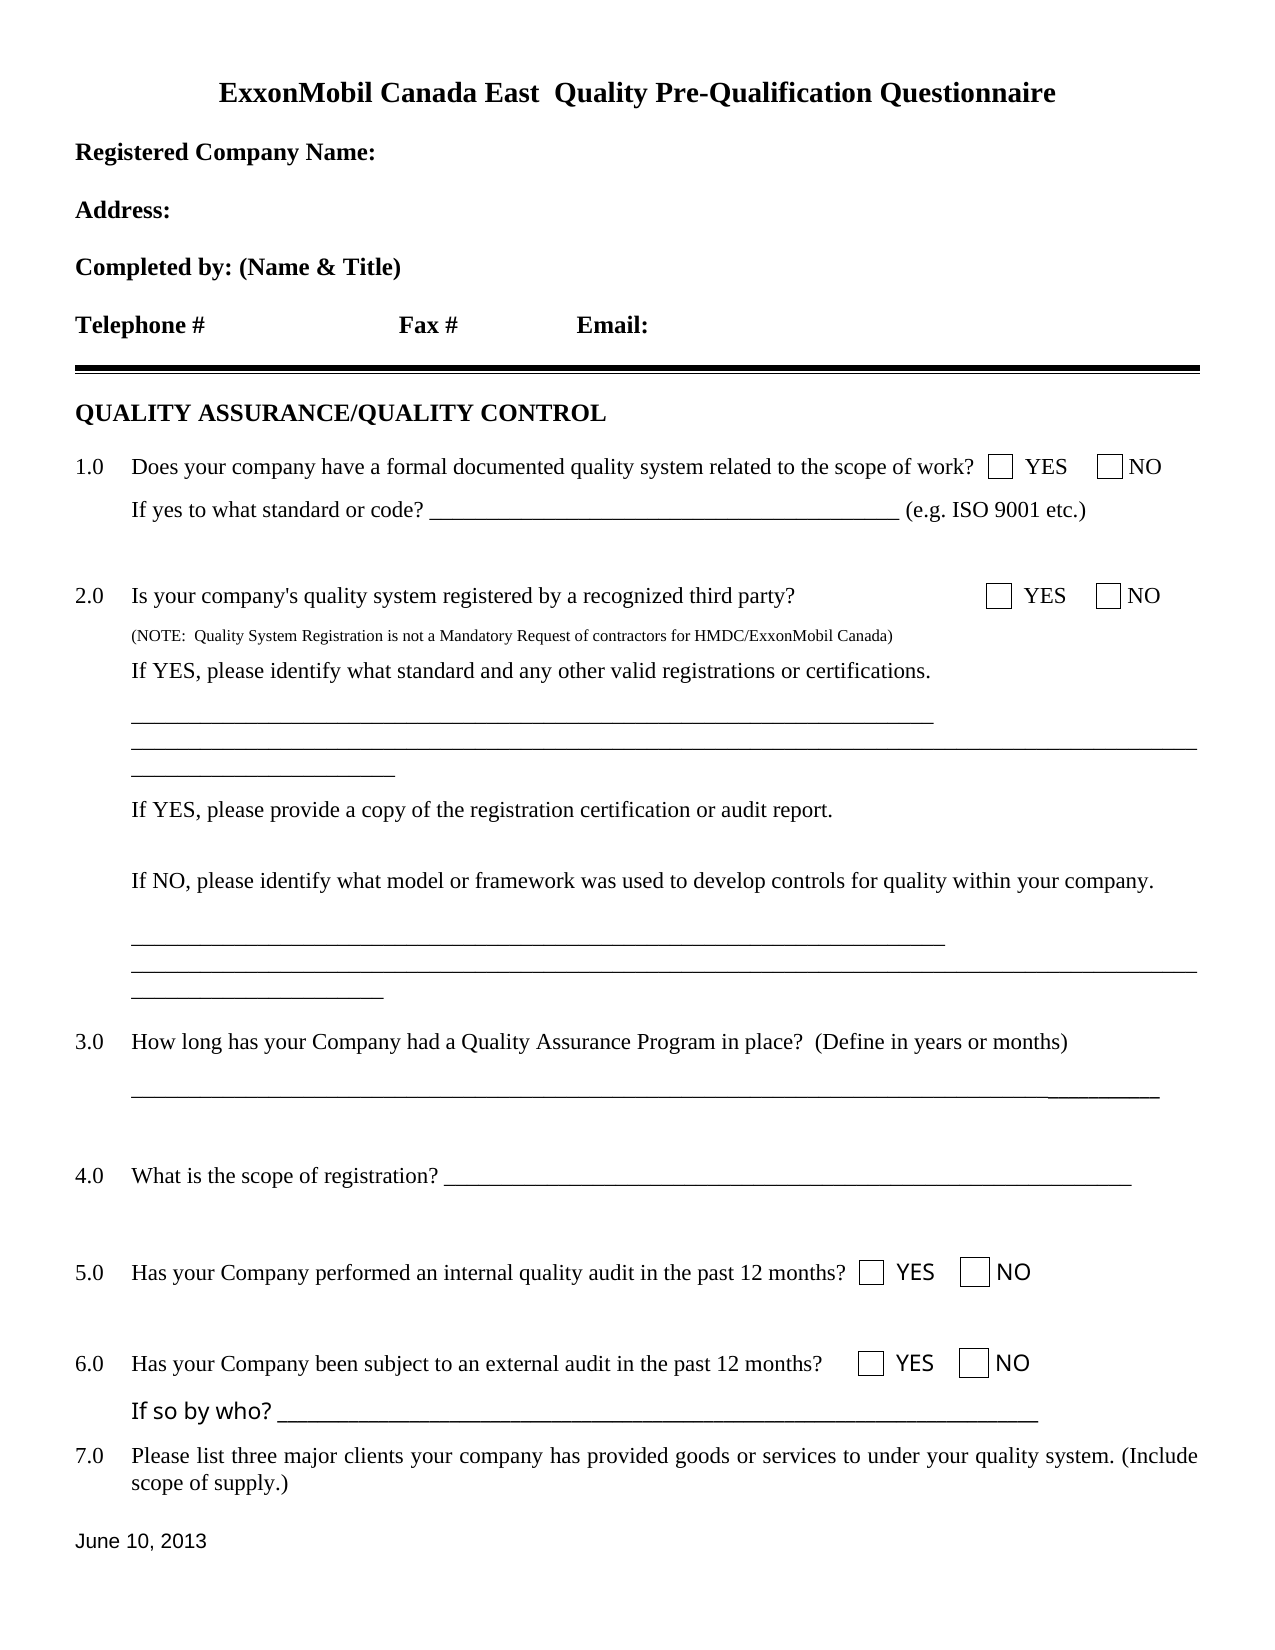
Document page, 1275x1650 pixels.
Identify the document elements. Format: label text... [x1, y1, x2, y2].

text Completed by: (Name & Title) [75, 252, 1200, 281]
text 1.0 Does your company have a formal documented quality system related to the scope of work? YES NO [75, 453, 1200, 479]
text 3.0 How long has your Company had a Quality Assurance Program in place? (Define in years or months) [75, 1028, 1200, 1054]
text Address: [75, 195, 1200, 223]
text If NO, please identify what model or framework was used to develop controls for quality within your company. [56, 867, 1200, 894]
text ___________________________________________________________________________________________ [131, 1071, 1199, 1102]
text QUALITY ASSURANCE/QUALITY CONTROL [75, 398, 1200, 427]
text (NOTE: Quality System Registration is not a Mandatory Request of contractors for HMDC/ExxonMobil Canada) [75, 625, 1200, 644]
text __________________________________________________________________________________________________________________________________________________________________________________________ [56, 894, 1200, 1002]
text ExxonMobil Canada East Quality Pre-Qualification Questionnaire [75, 75, 1200, 108]
text If YES, please identify what standard and any other valid registrations or certifications. [75, 657, 1200, 683]
text __________________________________________________________________________________________________________________________________________________________________________________________ [131, 700, 1200, 779]
text Telephone # Fax # Email: [75, 310, 1200, 338]
text 4.0 What is the scope of registration? ____________________________________________________________ [75, 1162, 1200, 1188]
text 7.0 Please list three major clients your company has provided goods or services to under your quality system. (Include scope of supply.) [75, 1442, 1200, 1495]
text Registered Company Name: [75, 137, 1200, 166]
text If yes to what standard or code? _________________________________________ (e.g. ISO 9001 etc.) [75, 496, 1200, 523]
text 6.0 Has your Company been subject to an external audit in the past 12 months? YES NO [75, 1347, 1200, 1378]
text If YES, please provide a copy of the registration certification or audit report. [131, 796, 1200, 822]
text 2.0 Is your company's quality system registered by a recognized third party? YES NO [75, 582, 1200, 609]
text If so by who? ___________________________________________________________________________ [75, 1394, 1200, 1426]
text 5.0 Has your Company performed an internal quality audit in the past 12 months? YES NO [75, 1256, 1200, 1287]
